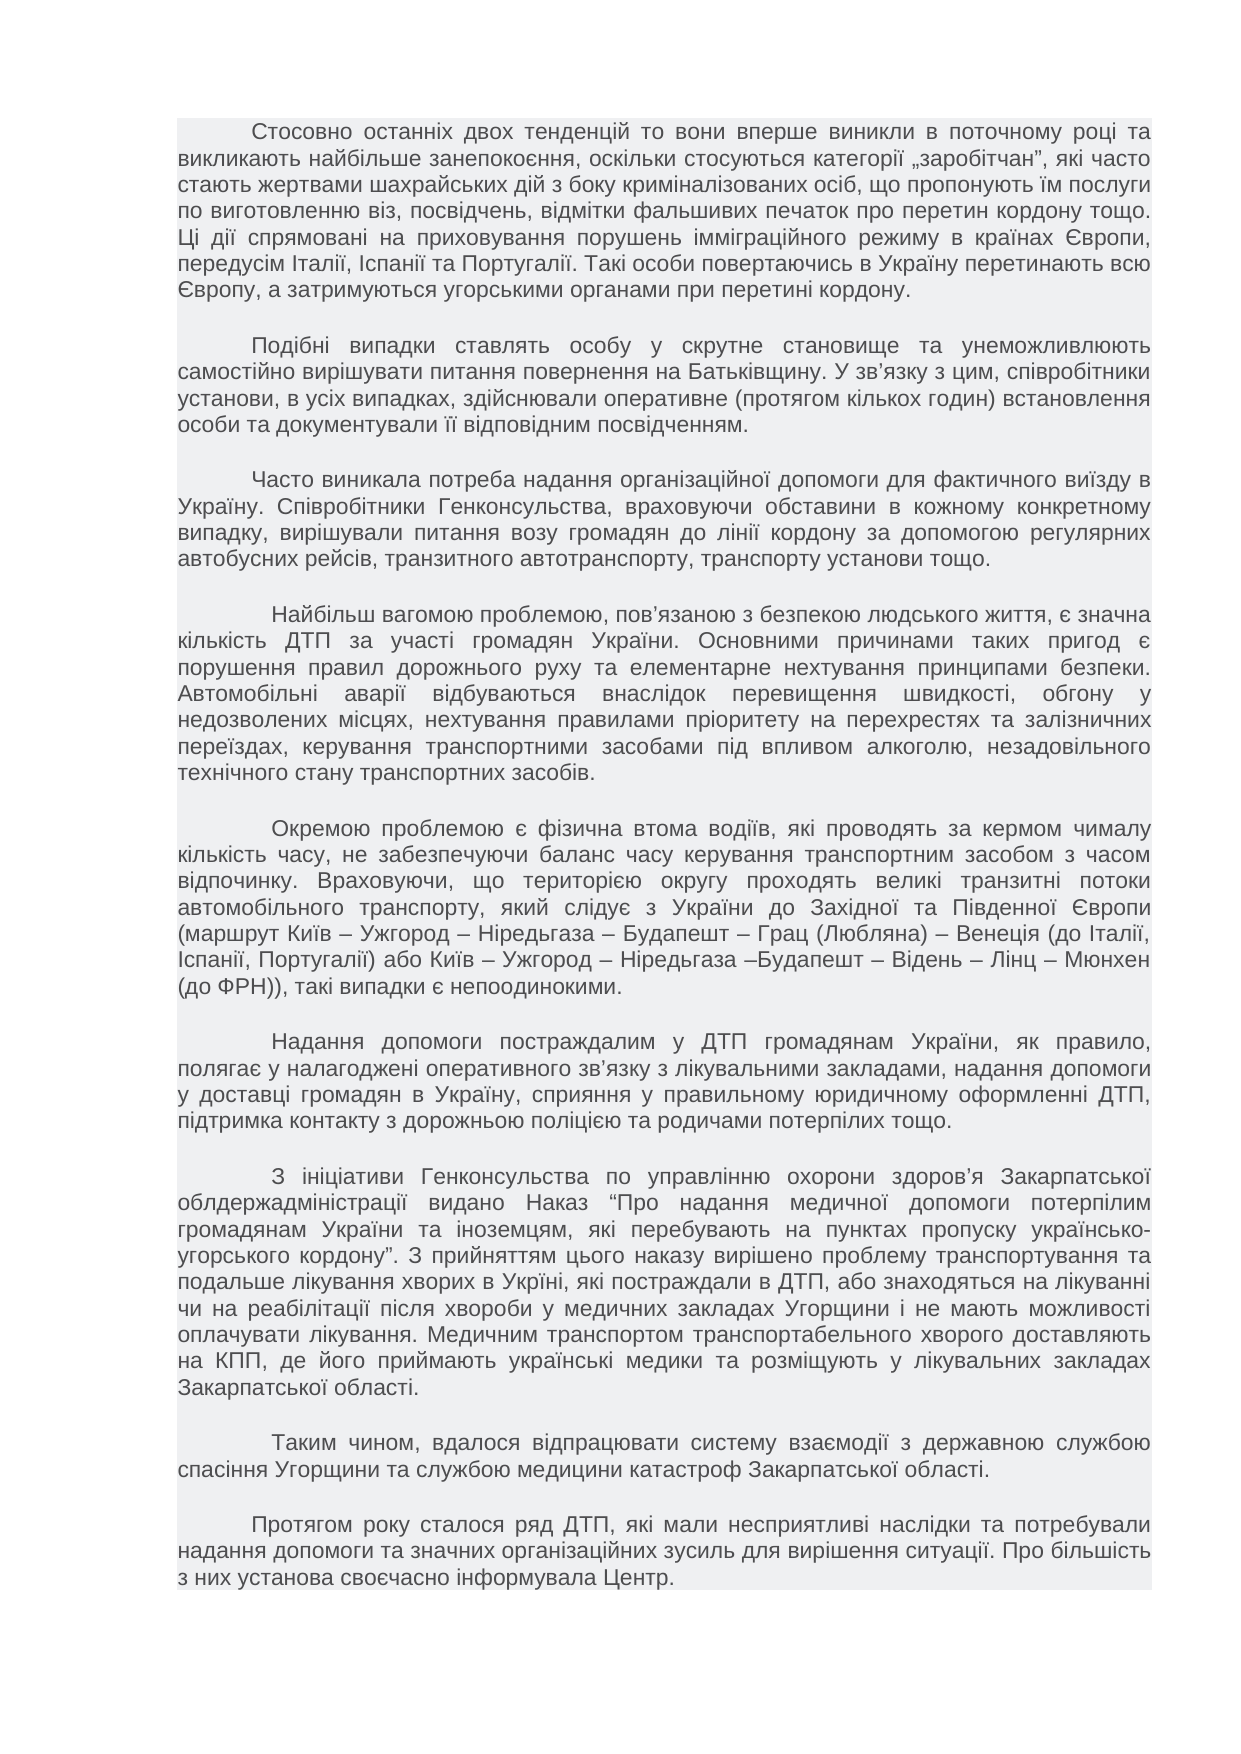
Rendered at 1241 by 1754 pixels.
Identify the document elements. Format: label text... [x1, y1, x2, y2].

text Окремою проблемою є фізична втома водіїв, які проводять за кермом чималу кількість часу, не забезпечуючи баланс часу керування транспортним засобом з часом відпочинку. Враховуючи, що територією округу проходять великі транзитні потоки автомобільного транспорту, який слідує з України до Західної та Південної Європи (маршрут Київ – Ужгород – Ніредьгаза – Будапешт – Грац (Любляна) – Венеція (до Італії, Іспанії, Португалії) або Київ – Ужгород – Ніредьгаза –Будапешт – Відень – Лінц – Мюнхен (до ФРН)), такі випадки є непоодинокими. [177, 814, 1152, 999]
text Найбільш вагомою проблемою, пов’язаною з безпекою людського життя, є значна кількість ДТП за участі громадян України. Основними причинами таких пригод є порушення правил дорожнього руху та елементарне нехтування принципами безпеки. Автомобільні аварії відбуваються внаслідок перевищення швидкості, обгону у недозволених місцях, нехтування правилами пріоритету на перехрестях та залізничних переїздах, керування транспортними засобами під впливом алкоголю, незадовільного технічного стану транспортних засобів. [177, 601, 1152, 785]
text Таким чином, вдалося відпрацювати систему взаємодії з державною службою спасіння Угорщини та службою медицини катастроф Закарпатської області. [177, 1429, 1152, 1482]
text З ініціативи Генконсульства по управлінню охорони здоров’я Закарпатської облдержадміністрації видано Наказ “Про надання медичної допомоги потерпілим громадянам України та іноземцям, які перебувають на пунктах пропуску українсько-угорського кордону”. З прийняттям цього наказу вирішено проблему транспортування та подальше лікування хворих в Укрїні, які постраждали в ДТП, або знаходяться на лікуванні чи на реабілітації після хвороби у медичних закладах Угорщини і не мають можливості оплачувати лікування. Медичним транспортом транспортабельного хворого доставляють на КПП, де його приймають українські медики та розміщують у лікувальних закладах Закарпатської області. [177, 1163, 1152, 1400]
text Стосовно останніх двох тенденцій то вони вперше виникли в поточному році та викликають найбільше занепокоєння, оскільки стосуються категорії „заробітчан”, які часто стають жертвами шахрайських дій з боку криміналізованих осіб, що пропонують їм послуги по виготовленню віз, посвідчень, відмітки фальшивих печаток про перетин кордону тощо. Ці дії спрямовані на приховування порушень імміграційного режиму в країнах Європи, передусім Італії, Іспанії та Португалії. Такі особи повертаючись в Україну перетинають всю Європу, а затримуються угорськими органами при перетині кордону. [177, 118, 1152, 303]
text Надання допомоги постраждалим у ДТП громадянам України, як правило, полягає у налагоджені оперативного зв’язку з лікувальними закладами, надання допомоги у доставці громадян в Україну, сприяння у правильному юридичному оформленні ДТП, підтримка контакту з дорожньою поліцією та родичами потерпілих тощо. [177, 1028, 1152, 1134]
text Протягом року сталося ряд ДТП, які мали несприятливі наслідки та потребували надання допомоги та значних організаційних зусиль для вирішення ситуації. Про більшість з них установа своєчасно інформувала Центр. [177, 1511, 1152, 1590]
text Подібні випадки ставлять особу у скрутне становище та унеможливлюють самостійно вирішувати питання повернення на Батьківщину. У зв’язку з цим, співробітники установи, в усіх випадках, здійснювали оперативне (протягом кількох годин) встановлення особи та документували її відповідним посвідченням. [177, 332, 1152, 437]
text Часто виникала потреба надання організаційної допомоги для фактичного виїзду в Україну. Співробітники Генконсульства, враховуючи обставини в кожному конкретному випадку, вирішували питання возу громадян до лінії кордону за допомогою регулярних автобусних рейсів, транзитного автотранспорту, транспорту установи тощо. [177, 466, 1152, 572]
